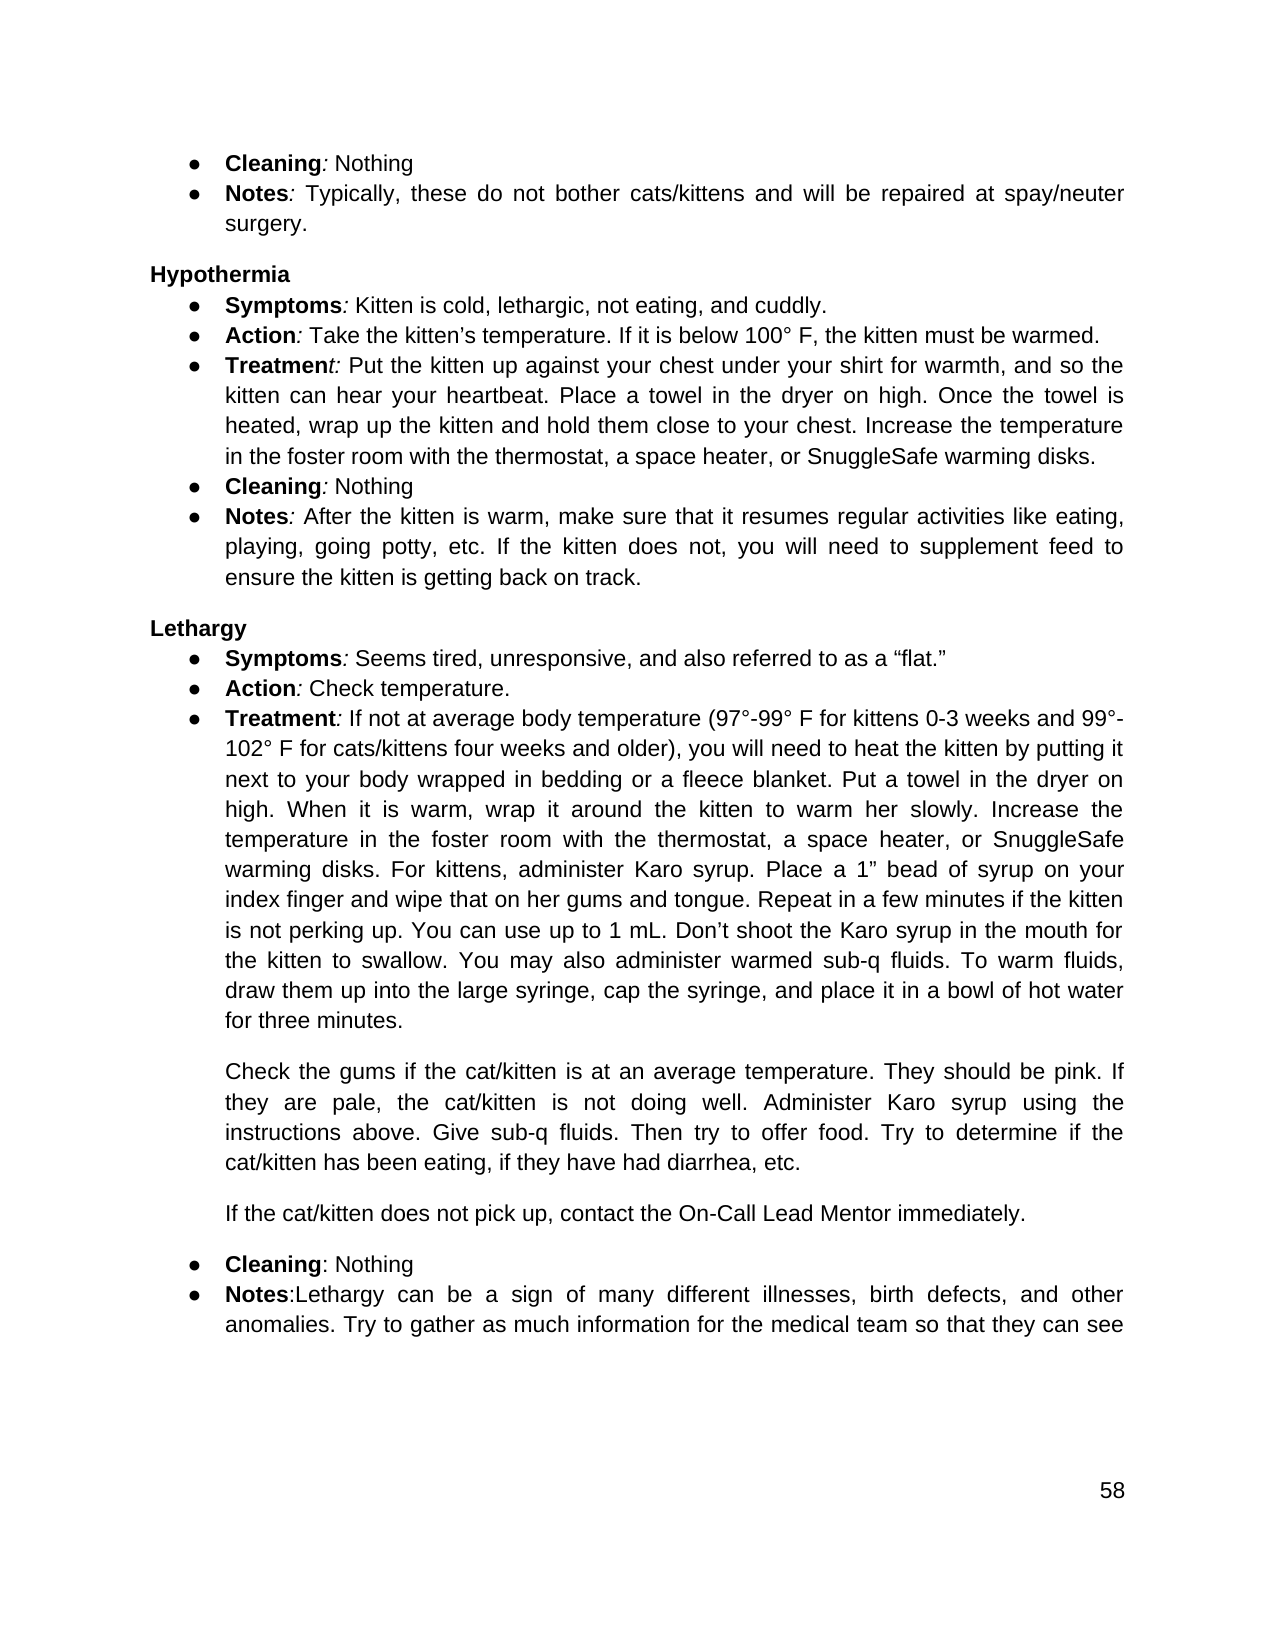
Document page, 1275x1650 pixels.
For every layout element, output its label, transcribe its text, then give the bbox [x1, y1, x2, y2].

list Treatment: If not at average body temperature (97°-99° F for kittens 0-3 weeks and 99°-102° F for cats/kittens four weeks and older), you will need to heat the kitten by putting it next to your body wrapped in bedding or a fleece blanket. Put a towel in the dryer on high. When it is warm, wrap it around the kitten to warm her slowly. Increase the temperature in the foster room with the thermostat, a space heater, or SnuggleSafe warming disks. For kittens, administer Karo syrup. Place a 1” bead of syrup on your index finger and wipe that on her gums and tongue. Repeat in a few minutes if the kitten is not perking up. You can use up to 1 mL. Don’t shoot the Karo syrup in the mouth for the kitten to swallow. You may also administer warmed sub-q fluids. To warm fluids, draw them up into the large syringe, cap the syringe, and place it in a bowl of hot water for three minutes. [187, 705, 1125, 1034]
list Notes: After the kitten is warm, make sure that it resumes regular activities like eating, playing, going potty, etc. If the kitten does not, you will need to supplement feed to ensure the kitten is getting back on track. [187, 503, 1125, 590]
list Cleaning: Nothing [187, 150, 1125, 176]
list Notes: Typically, these do not bother cats/kittens and will be repaired at spay/neuter surgery. [187, 180, 1125, 237]
text Lethargy [150, 614, 1125, 641]
list Treatment: Put the kitten up against your chest under your shirt for warmth, and so the kitten can hear your heartbeat. Place a towel in the dryer on high. Once the towel is heated, wrap up the kitten and hold them close to your chest. Increase the temperature in the foster room with the thermostat, a space heater, or SnuggleSafe warming disks. [187, 352, 1125, 469]
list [187, 1281, 1125, 1338]
list Symptoms: Seems tired, unresponsive, and also referred to as a “flat.” [187, 645, 1125, 671]
list Action: Take the kitten’s temperature. If it is below 100° F, the kitten must be warmed. [187, 322, 1125, 348]
list Symptoms: Kitten is cold, lethargic, not eating, and cuddly. [187, 292, 1125, 318]
list Cleaning: Nothing [187, 473, 1125, 499]
text Hypothermia [150, 261, 1125, 288]
list Action: Check temperature. [187, 675, 1125, 701]
text If the cat/kitten does not pick up, contact the On-Call Lead Mentor immediately. [150, 1200, 1125, 1226]
text Check the gums if the cat/kitten is at an average temperature. They should be pink. If they are pale, the cat/kitten is not doing well. Administer Karo syrup using the instructions above. Give sub-q fluids. Then try to offer food. Try to determine if the cat/kitten has been eating, if they have had diarrhea, etc. [225, 1058, 1125, 1175]
list Cleaning: Nothing [187, 1251, 1125, 1277]
